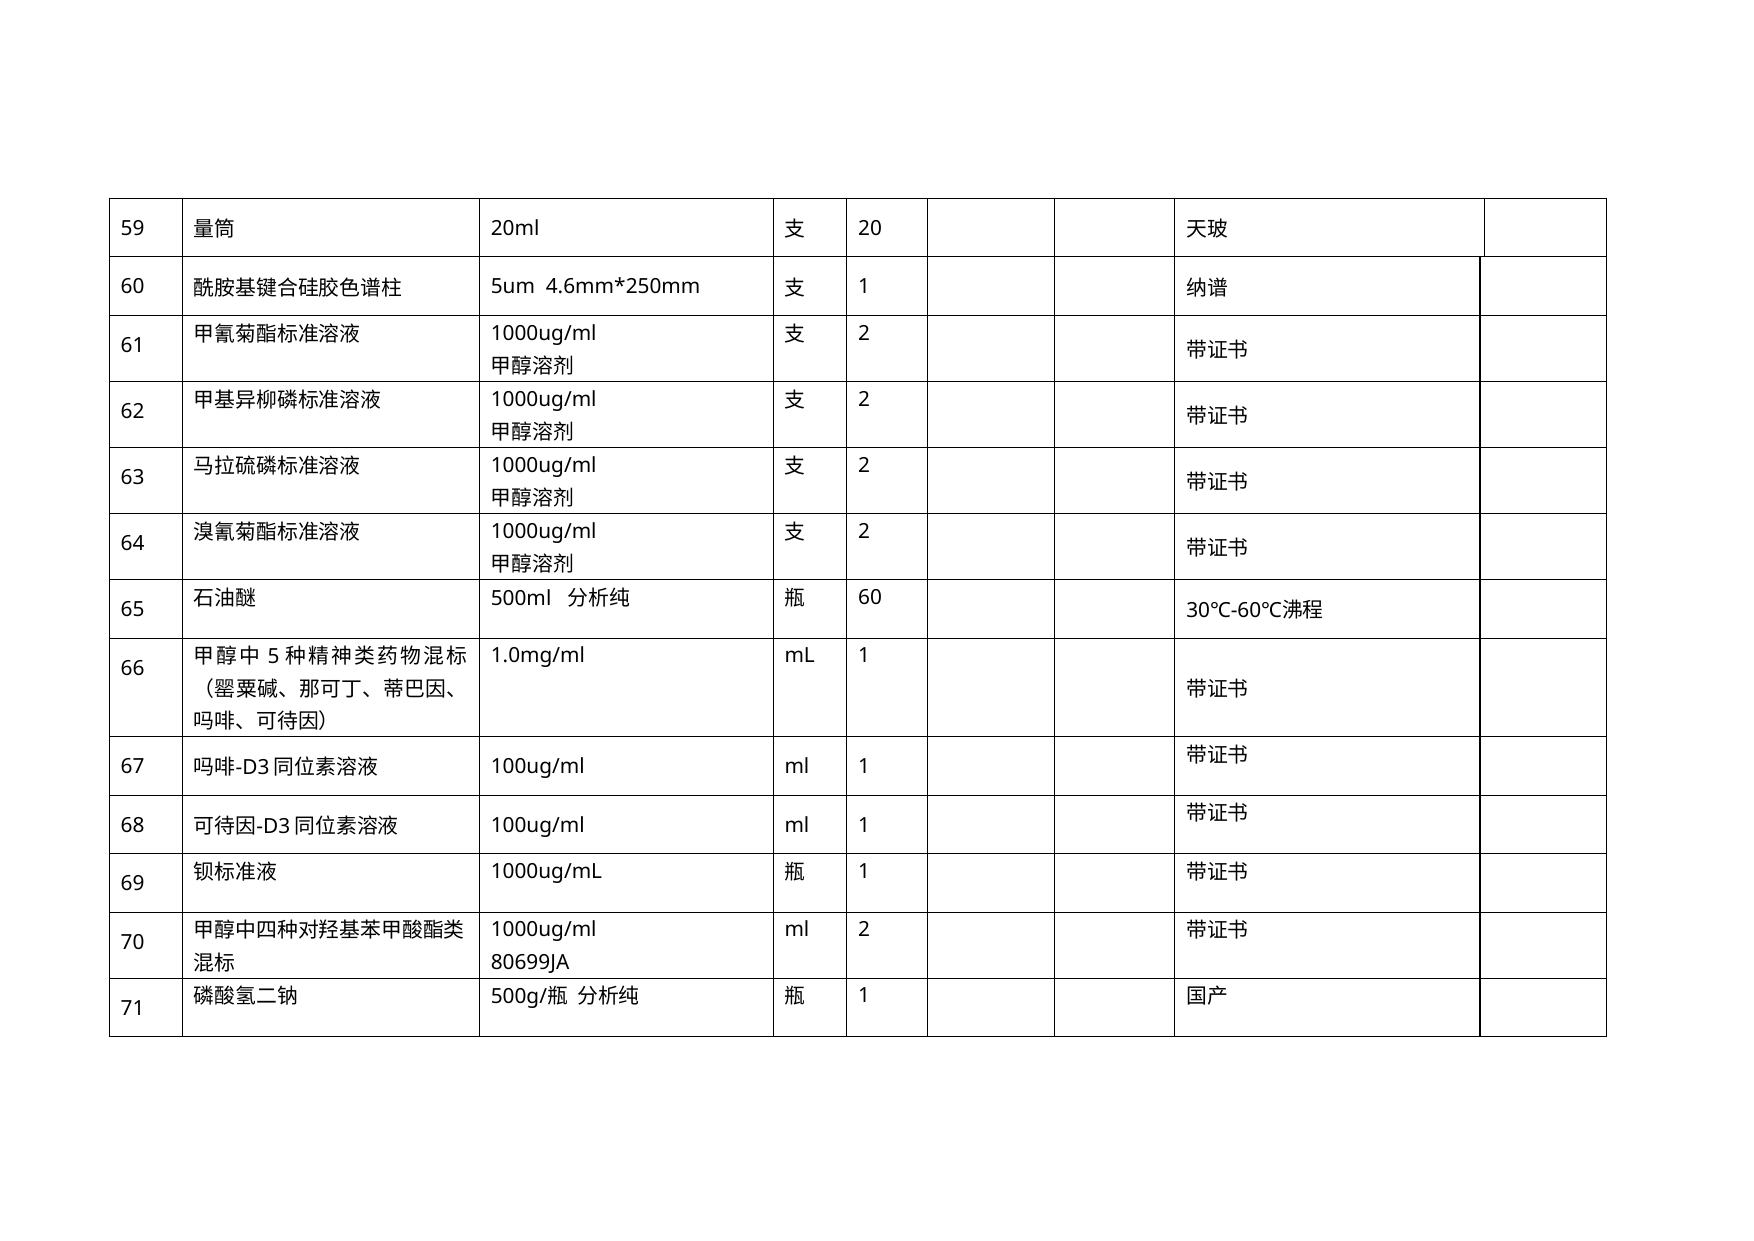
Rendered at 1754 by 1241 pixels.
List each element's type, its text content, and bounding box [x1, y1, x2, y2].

table_cell 支 [774, 514, 846, 579]
table_cell 支 [774, 448, 846, 513]
table_cell 1000ug/ml 甲醇溶剂 [480, 382, 773, 447]
table_cell [928, 448, 1054, 513]
table_cell 100ug/ml [480, 737, 773, 794]
table_cell 1 [847, 639, 927, 736]
table_cell 5um 4.6mm*250mm [480, 257, 773, 315]
table_cell 石油醚 [183, 580, 479, 637]
table_cell ml [774, 913, 846, 978]
table_cell 酰胺基键合硅胶色谱柱 [183, 257, 479, 315]
table_cell 国产 [1175, 979, 1479, 1036]
table_cell [1055, 737, 1174, 794]
table_cell 71 [110, 979, 182, 1036]
table_cell 60 [110, 257, 182, 315]
table_cell [1481, 257, 1606, 315]
table_cell [1481, 979, 1606, 1036]
table_cell 带证书 [1175, 737, 1479, 794]
table_cell [1055, 199, 1174, 256]
table_cell 吗啡-D3同位素溶液 [183, 737, 479, 794]
table_cell 68 [110, 796, 182, 853]
table_cell ml [774, 737, 846, 794]
table_cell 70 [110, 913, 182, 978]
table_cell 500g/瓶 分析纯 [480, 979, 773, 1036]
table_cell 64 [110, 514, 182, 579]
table_cell 支 [774, 199, 846, 256]
table_cell 甲基异柳磷标准溶液 [183, 382, 479, 447]
table_cell 瓶 [774, 580, 846, 637]
table_cell 1 [847, 737, 927, 794]
table_cell [928, 316, 1054, 381]
table_cell [928, 257, 1054, 315]
table_cell 磷酸氢二钠 [183, 979, 479, 1036]
table_cell 马拉硫磷标准溶液 [183, 448, 479, 513]
table_cell 1.0mg/ml [480, 639, 773, 736]
table_cell 63 [110, 448, 182, 513]
table_cell 62 [110, 382, 182, 447]
table_cell [1481, 854, 1606, 912]
table_cell [1481, 316, 1606, 381]
table_cell 30℃-60℃沸程 [1175, 580, 1479, 637]
table_cell [1481, 580, 1606, 637]
table_cell 溴氰菊酯标准溶液 [183, 514, 479, 579]
table_cell 500ml 分析纯 [480, 580, 773, 637]
table_cell 1000ug/ml 甲醇溶剂 [480, 514, 773, 579]
table_cell [1055, 913, 1174, 978]
table_cell 带证书 [1175, 382, 1479, 447]
table_cell [1481, 448, 1606, 513]
table_cell 66 [110, 639, 182, 736]
table_cell 20ml [480, 199, 773, 256]
table_cell 支 [774, 382, 846, 447]
table_cell 1 [847, 257, 927, 315]
table_cell [1485, 199, 1606, 256]
table_cell 支 [774, 257, 846, 315]
table_cell [928, 796, 1054, 853]
table_cell [1481, 913, 1606, 978]
table_cell 2 [847, 382, 927, 447]
table_cell 带证书 [1175, 796, 1479, 853]
table_cell mL [774, 639, 846, 736]
table_cell 1 [847, 796, 927, 853]
table_cell [928, 514, 1054, 579]
table_cell 1000ug/ml 甲醇溶剂 [480, 316, 773, 381]
table_cell [1055, 979, 1174, 1036]
table_cell [928, 854, 1054, 912]
table_cell 带证书 [1175, 514, 1479, 579]
table_cell 69 [110, 854, 182, 912]
table_cell 带证书 [1175, 854, 1479, 912]
table_cell [1055, 257, 1174, 315]
table_cell 带证书 [1175, 448, 1479, 513]
table_cell 2 [847, 913, 927, 978]
table_cell 1000ug/ml 甲醇溶剂 [480, 448, 773, 513]
table_cell 支 [774, 316, 846, 381]
table_cell [928, 639, 1054, 736]
table_cell [1055, 854, 1174, 912]
table_cell [1055, 639, 1174, 736]
table_cell [928, 580, 1054, 637]
table_cell [928, 913, 1054, 978]
table_cell 1 [847, 979, 927, 1036]
table_cell [1481, 514, 1606, 579]
table_cell 2 [847, 448, 927, 513]
table_cell 带证书 [1175, 639, 1479, 736]
table_cell [1055, 382, 1174, 447]
table_cell 带证书 [1175, 316, 1479, 381]
table_cell 2 [847, 316, 927, 381]
table_cell 甲醇中四种对羟基苯甲酸酯类混标 [183, 913, 479, 978]
table_cell [928, 979, 1054, 1036]
table_cell 65 [110, 580, 182, 637]
table_cell 甲醇中5种精神类药物混标（罂粟碱、那可丁、蒂巴因、吗啡、可待因） [183, 639, 479, 736]
table_cell [928, 382, 1054, 447]
table_cell 带证书 [1175, 913, 1479, 978]
table_cell [1481, 737, 1606, 794]
table_cell ml [774, 796, 846, 853]
table_cell 纳谱 [1175, 257, 1479, 315]
table_cell 天玻 [1175, 199, 1484, 256]
table_cell 61 [110, 316, 182, 381]
table_cell 甲氰菊酯标准溶液 [183, 316, 479, 381]
table_cell 100ug/ml [480, 796, 773, 853]
table_cell [1055, 514, 1174, 579]
table_cell [1055, 796, 1174, 853]
table_cell 2 [847, 514, 927, 579]
table_cell 可待因-D3同位素溶液 [183, 796, 479, 853]
table_cell 60 [847, 580, 927, 637]
table_cell [1481, 382, 1606, 447]
table_cell [1481, 796, 1606, 853]
table_cell [1055, 448, 1174, 513]
table_cell 1000ug/mL [480, 854, 773, 912]
table_cell 59 [110, 199, 182, 256]
table_cell [1481, 639, 1606, 736]
table_cell 67 [110, 737, 182, 794]
table_cell [928, 199, 1054, 256]
table_cell [1055, 316, 1174, 381]
table_cell 20 [847, 199, 927, 256]
table_cell 瓶 [774, 854, 846, 912]
table_cell [928, 737, 1054, 794]
table_cell 瓶 [774, 979, 846, 1036]
table_cell 钡标准液 [183, 854, 479, 912]
table_cell [1055, 580, 1174, 637]
table_cell 1 [847, 854, 927, 912]
table_cell 1000ug/ml 80699JA [480, 913, 773, 978]
table_cell 量筒 [183, 199, 479, 256]
